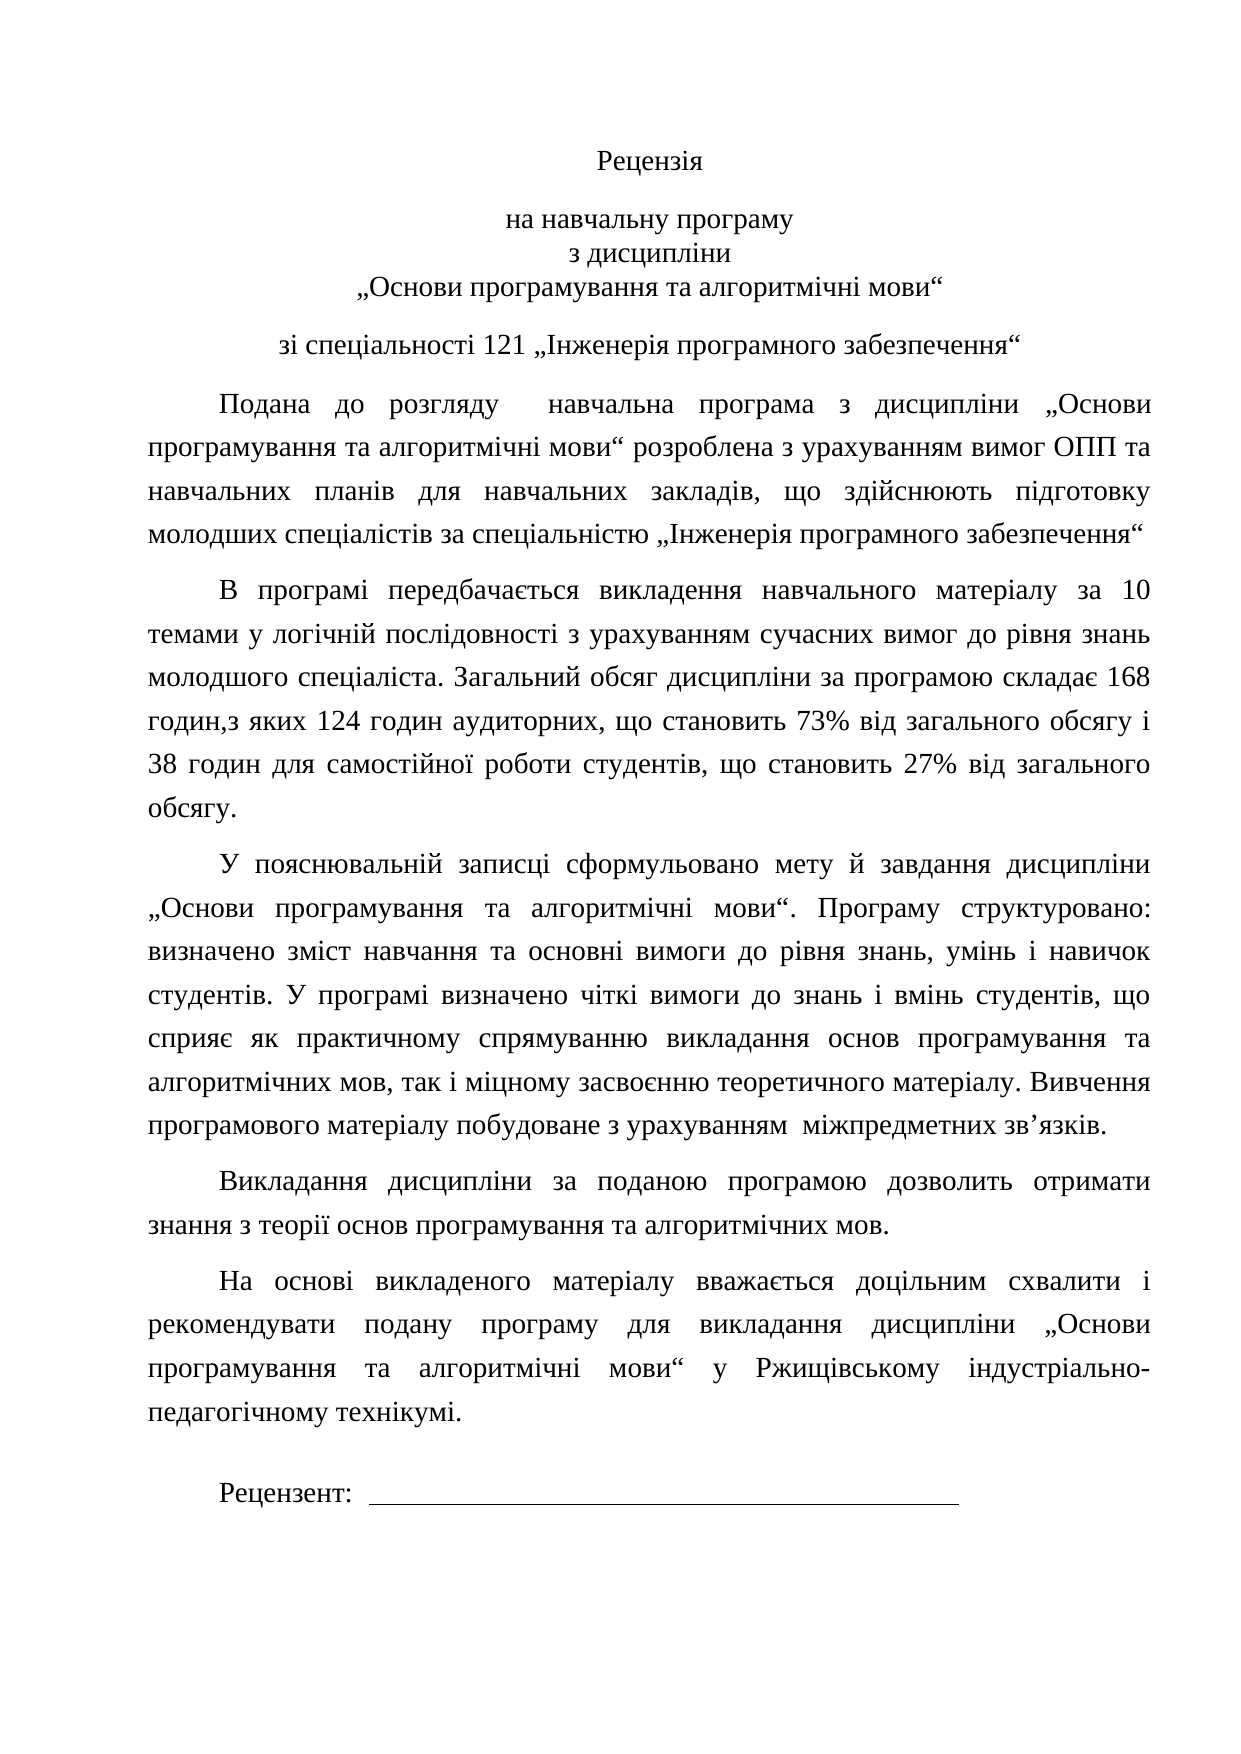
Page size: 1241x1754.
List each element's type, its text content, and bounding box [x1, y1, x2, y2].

text В програмі передбачається викладення навчального матеріалу за 10 темами у логічній послідовності з урахуванням сучасних вимог до рівня знань молодшого спеціаліста. Загальний обсяг дисципліни за програмою складає 168 годин,з яких 124 годин аудиторних, що становить 73% від загального обсягу і 38 годин для самостійної роботи студентів, що становить 27% від загального обсягу. [148, 572, 1152, 824]
text Рецензія [148, 143, 1152, 177]
text Рецензент: [148, 1475, 1152, 1508]
text У пояснювальній записці сформульовано мету й завдання дисципліни „Основи програмування та алгоритмічні мови“. Програму структуровано: визначено зміст навчання та основні вимоги до рівня знань, умінь і навичок студентів. У програмі визначено чіткі вимоги до знань і вмінь студентів, що сприяє як практичному спрямуванню викладання основ програмування та алгоритмічних мов, так і міцному засвоєнню теоретичного матеріалу. Вивчення програмового матеріалу побудоване з урахуванням міжпредметних зв’язків. [148, 846, 1152, 1141]
text зі спеціальності 121 „Інженерія програмного забезпечення“ [148, 327, 1152, 361]
text На основі викладеного матеріалу вважається доцільним схвалити і рекомендувати подану програму для викладання дисципліни „Основи програмування та алгоритмічні мови“ у Ржищівському індустріально-педагогічному технікумі. [148, 1263, 1152, 1427]
text Викладання дисципліни за поданою програмою дозволить отримати знання з теорії основ програмування та алгоритмічних мов. [148, 1163, 1152, 1241]
text на навчальну програму з дисципліни „Основи програмування та алгоритмічні мови“ [148, 202, 1152, 302]
text Подана до розгляду навчальна програма з дисципліни „Основи програмування та алгоритмічні мови“ розроблена з урахуванням вимог ОПП та навчальних планів для навчальних закладів, що здійснюють підготовку молодших спеціалістів за спеціальністю „Інженерія програмного забезпечення“ [148, 386, 1152, 550]
